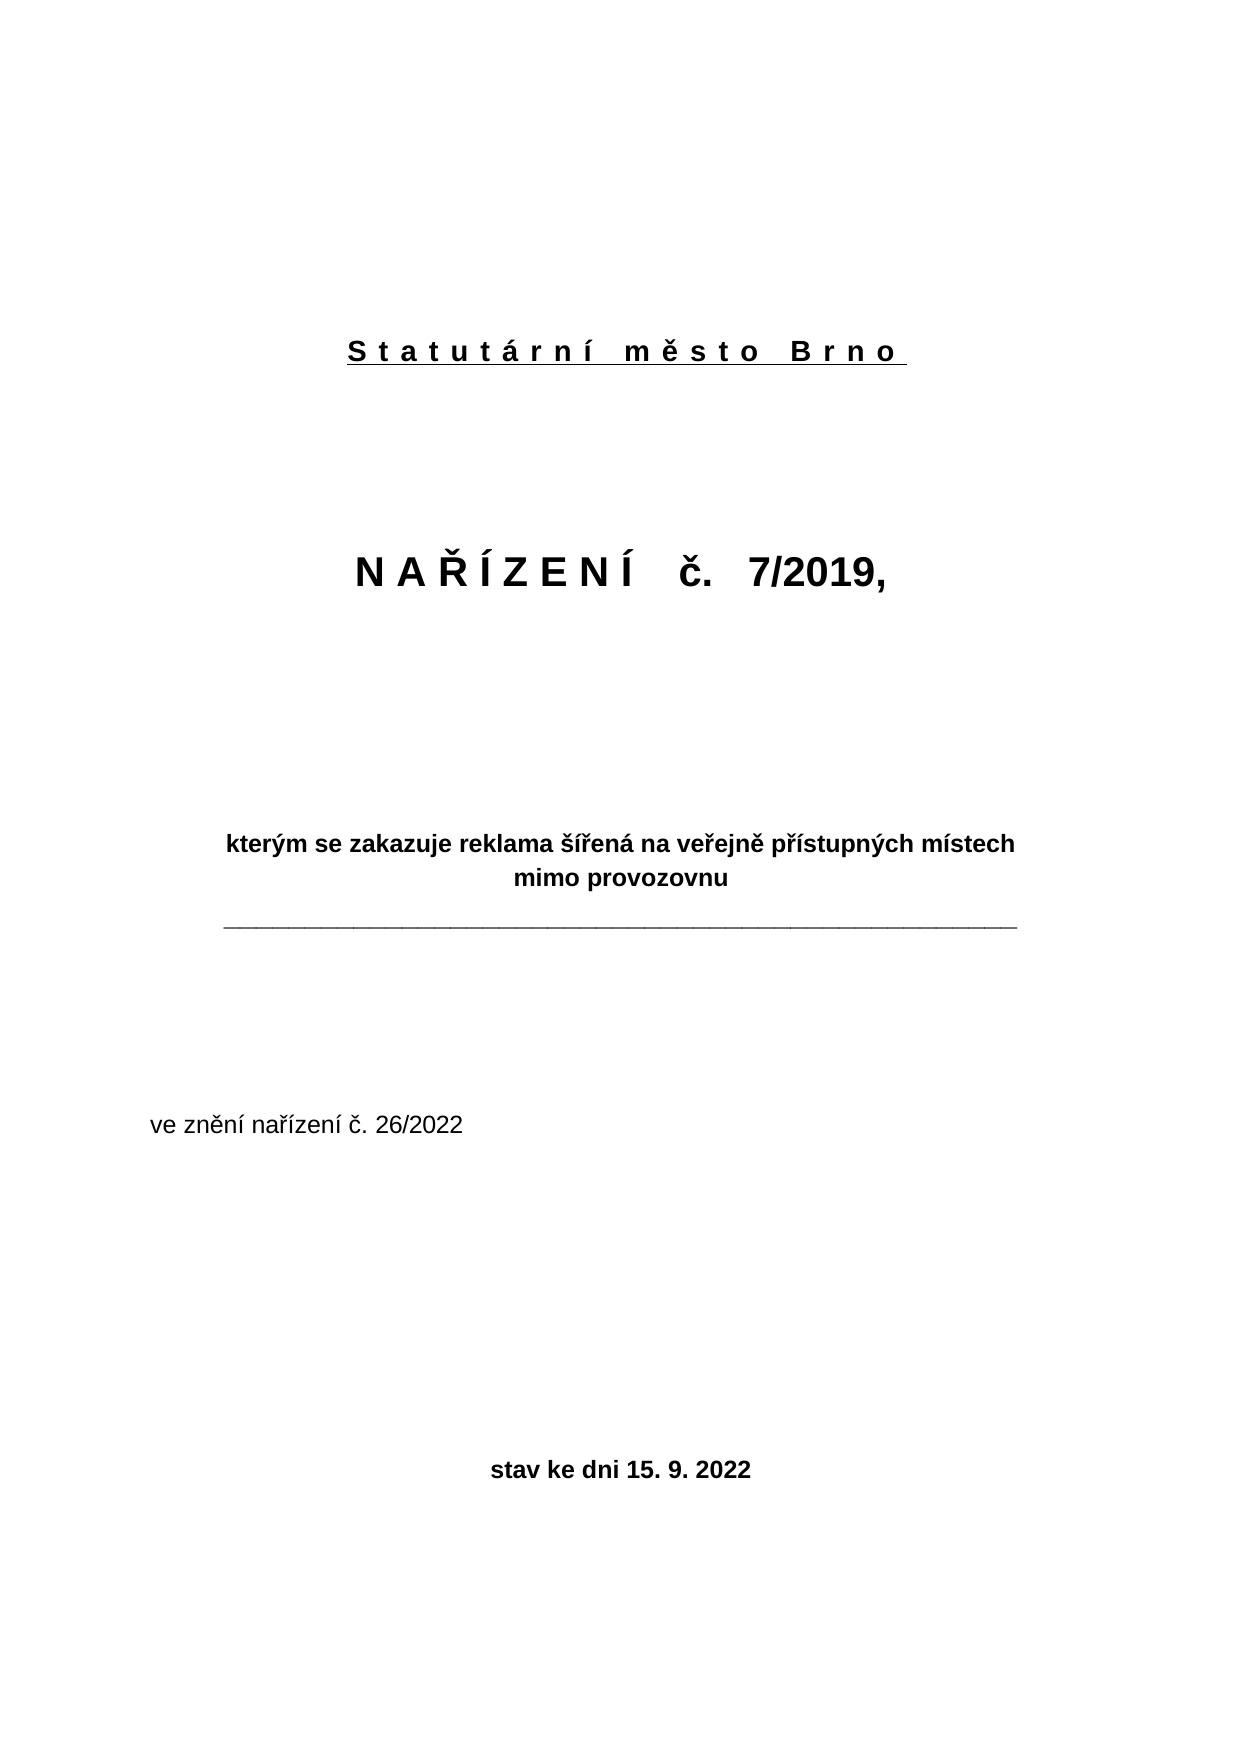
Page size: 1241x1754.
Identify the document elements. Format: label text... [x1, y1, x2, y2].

text mimo provozovnu [150, 863, 1092, 892]
text Statutární město Brno [150, 334, 1092, 368]
text N A Ř Í Z E N Í č. 7/2019, [150, 547, 1092, 595]
text kterým se zakazuje reklama šířená na veřejně přístupných místech [150, 829, 1092, 857]
text ve znění nařízení č. 26/2022 [150, 1110, 1092, 1139]
text stav ke dni 15. 9. 2022 [150, 1455, 1092, 1484]
text _________________________________________________ [150, 898, 1092, 931]
